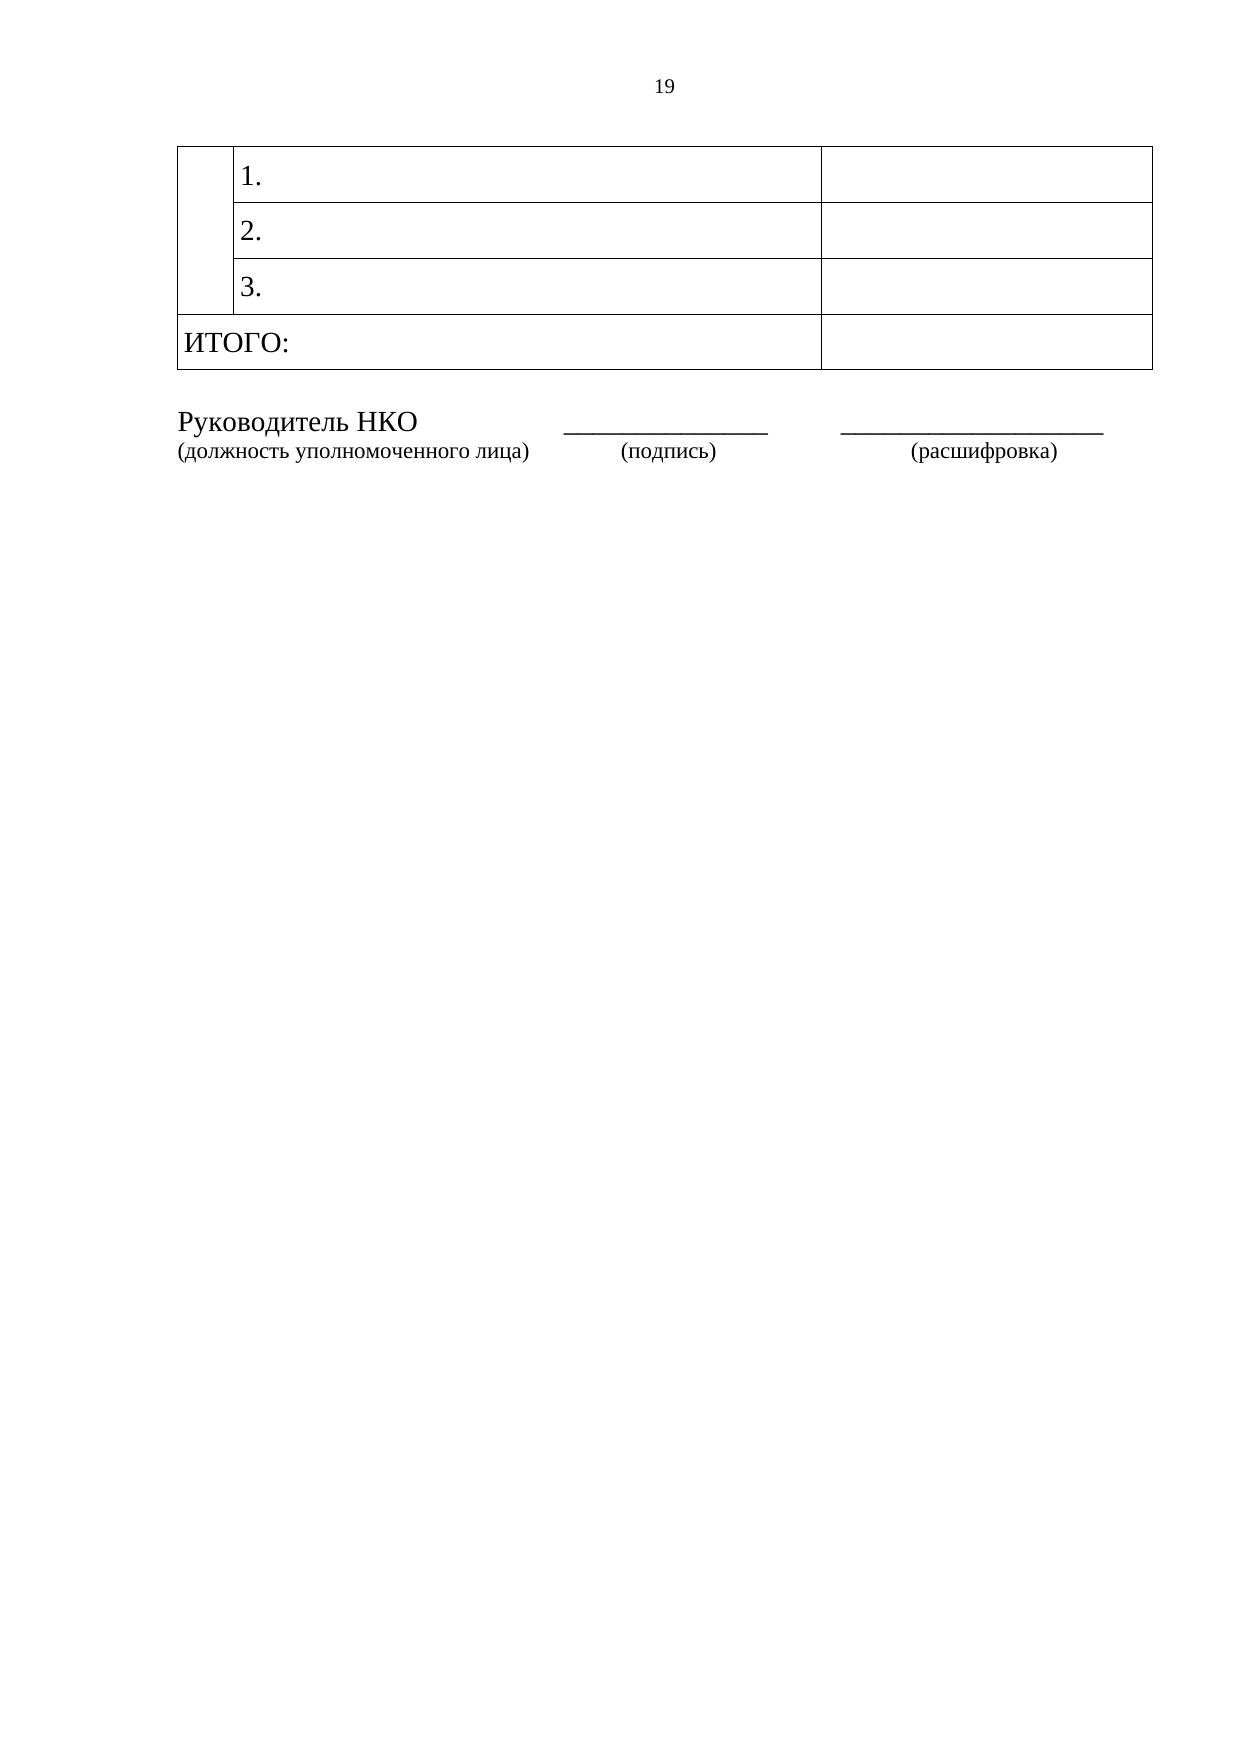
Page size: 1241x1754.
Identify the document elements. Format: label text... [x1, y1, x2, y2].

table_cell ИТОГО: [178, 315, 821, 369]
table_cell [822, 203, 1152, 258]
table_cell [822, 259, 1152, 313]
table_cell 3. [234, 259, 821, 313]
table_cell 1. [234, 147, 821, 202]
table_cell [822, 147, 1152, 202]
text Руководитель НКО ______________ __________________ (должность уполномоченного лица) (подпись) (расшифровка) [177, 404, 1152, 464]
table_cell 4. [178, 147, 233, 313]
table_cell 2. [234, 203, 821, 258]
table_cell [822, 315, 1152, 369]
